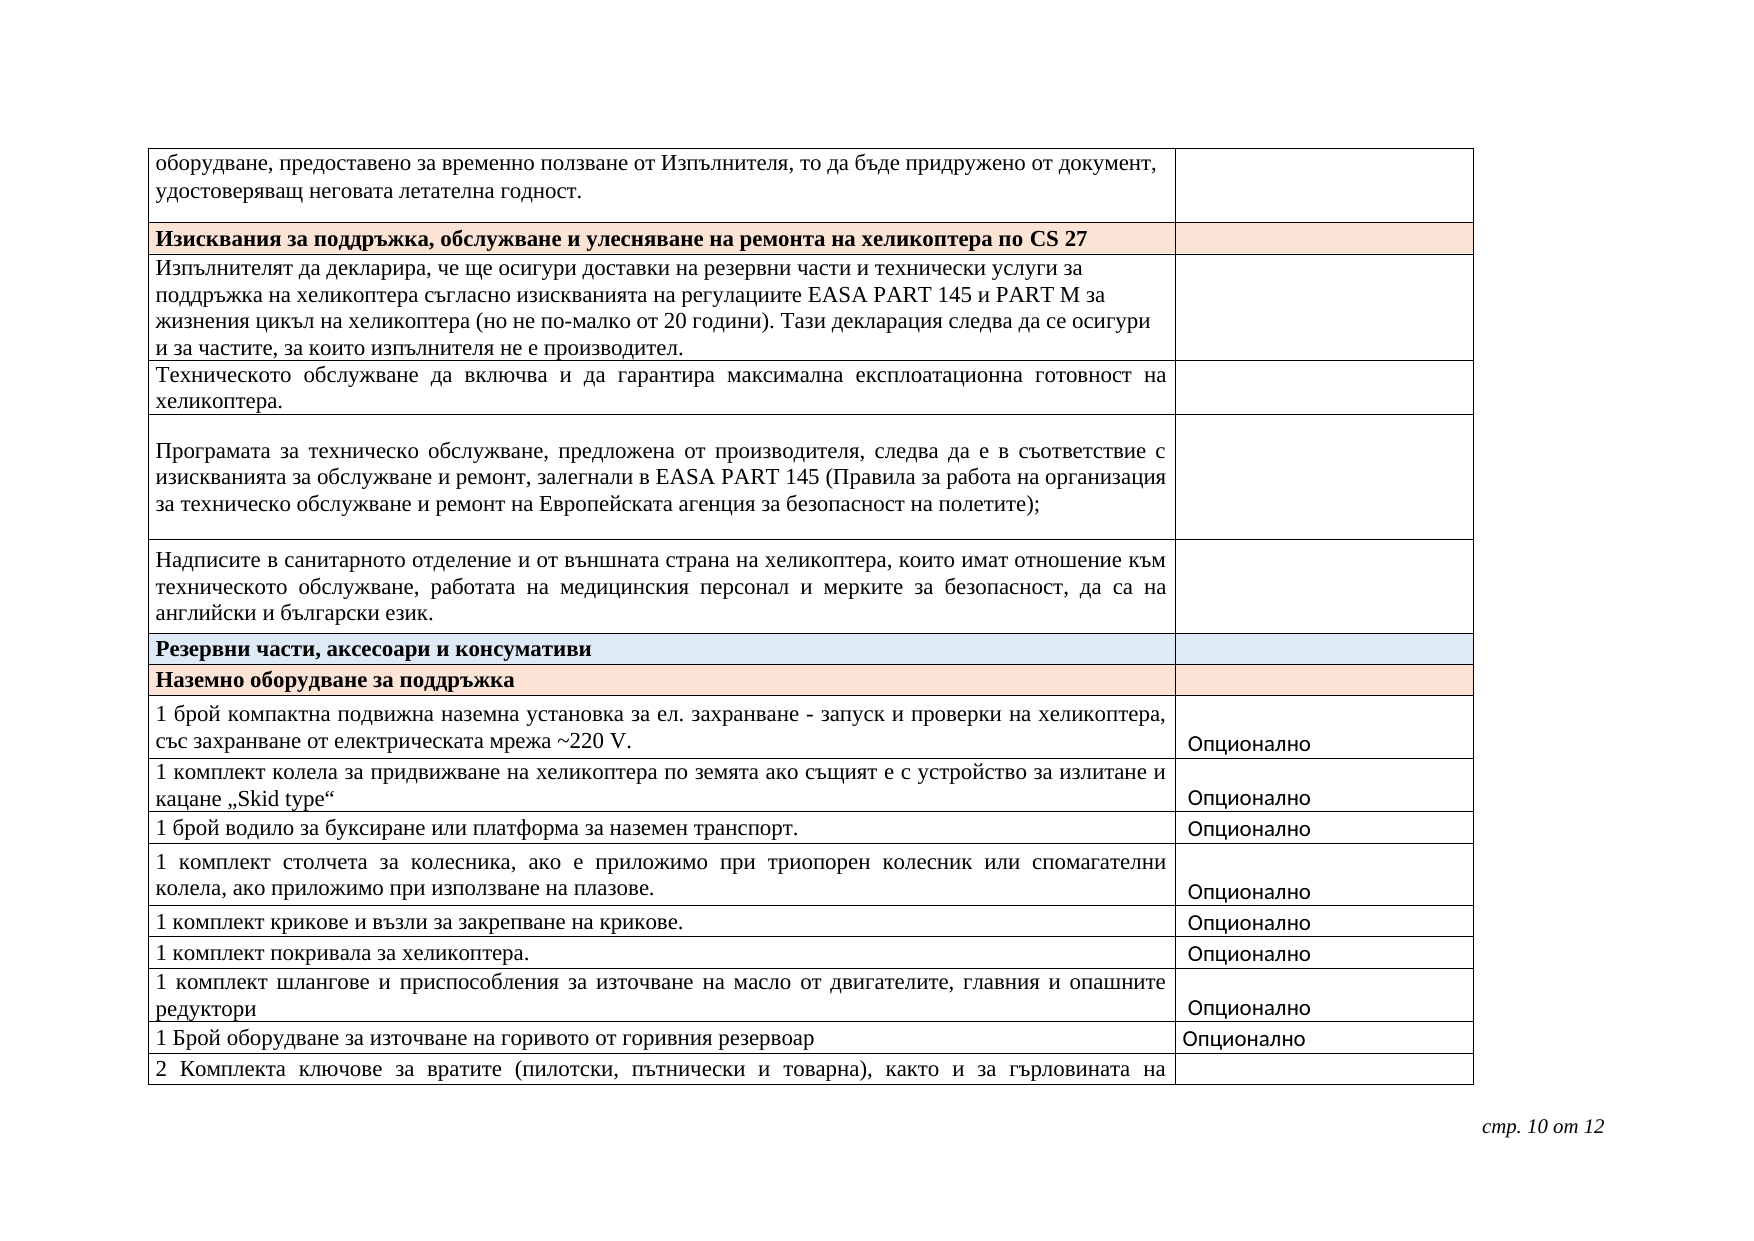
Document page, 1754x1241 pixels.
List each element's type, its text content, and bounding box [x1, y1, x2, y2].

table_cell [1176, 1054, 1473, 1084]
table_cell Техническото обслужване да включва и да гарантира максимална експлоатационна готовност на хеликоптера. [149, 361, 1175, 414]
table_cell Опционално [1176, 812, 1473, 842]
table_cell 1 комплект шлангове и приспособления за източване на масло от двигателите, главния и опашните редуктори [149, 969, 1175, 1021]
table_cell Наземно оборудване за поддръжка [149, 665, 1175, 695]
table_cell Опционално [1176, 969, 1473, 1021]
table_cell 1 комплект крикове и възли за закрепване на крикове. [149, 906, 1175, 936]
table_cell 1 комплект покривала за хеликоптера. [149, 937, 1175, 967]
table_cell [149, 1054, 1175, 1084]
table_cell Изпълнителят да декларира, че ще осигури доставки на резервни части и технически услуги за поддръжка на хеликоптера съгласно изискванията на регулациите EASA PART 145 и PART M за жизнения цикъл на хеликоптера (но не по-малко от 20 години). Тази декларация следва да се осигури и за частите, за които изпълнителя не е производител. [149, 255, 1175, 360]
table_cell [1176, 255, 1473, 360]
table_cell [149, 149, 1175, 222]
table_cell [1176, 665, 1473, 695]
table_cell Опционално [1176, 696, 1473, 757]
table_cell Опционално [1176, 906, 1473, 936]
table_cell 1 брой водило за буксиране или платформа за наземен транспорт. [149, 812, 1175, 842]
table_cell Резервни части, аксесоари и консумативи [149, 634, 1175, 664]
table_cell Опционално [1176, 937, 1473, 967]
table_cell [1176, 540, 1473, 632]
table_cell [1176, 223, 1473, 253]
table_cell [1176, 634, 1473, 664]
table_cell Опционално [1176, 759, 1473, 811]
table_cell Изисквания за поддръжка, обслужване и улесняване на ремонта на хеликоптера по CS 27 [149, 223, 1175, 253]
table_cell 1 комплект столчета за колесника, ако е приложимо при триопорен колесник или спомагателни колела, ако приложимо при използване на плазове. [149, 844, 1175, 905]
table_cell Опционално [1176, 1022, 1473, 1052]
table_cell Програмата за техническо обслужване, предложена от производителя, следва да е в съответствие с изискванията за обслужване и ремонт, залегнали в EASA PART 145 (Правила за работа на организация за техническо обслужване и ремонт на Европейската агенция за безопасност на полетите); [149, 415, 1175, 539]
table_cell 1 Брой оборудване за източване на горивото от горивния резервоар [149, 1022, 1175, 1052]
table_cell Надписите в санитарното отделение и от външната страна на хеликоптера, които имат отношение към техническото обслужване, работата на медицинския персонал и мерките за безопасност, да са на английски и български език. [149, 540, 1175, 632]
table_cell 1 брой компактна подвижна наземна установка за ел. захранване - запуск и проверки на хеликоптера, със захранване от електрическата мрежа ~220 V. [149, 696, 1175, 757]
table_cell [1176, 361, 1473, 414]
table_cell Опционално [1176, 844, 1473, 905]
table_cell [1176, 415, 1473, 539]
table_cell [1176, 149, 1473, 222]
table_cell 1 комплект колела за придвижване на хеликоптера по земята ако същият е с устройство за излитане и кацане „Skid type“ [149, 759, 1175, 811]
